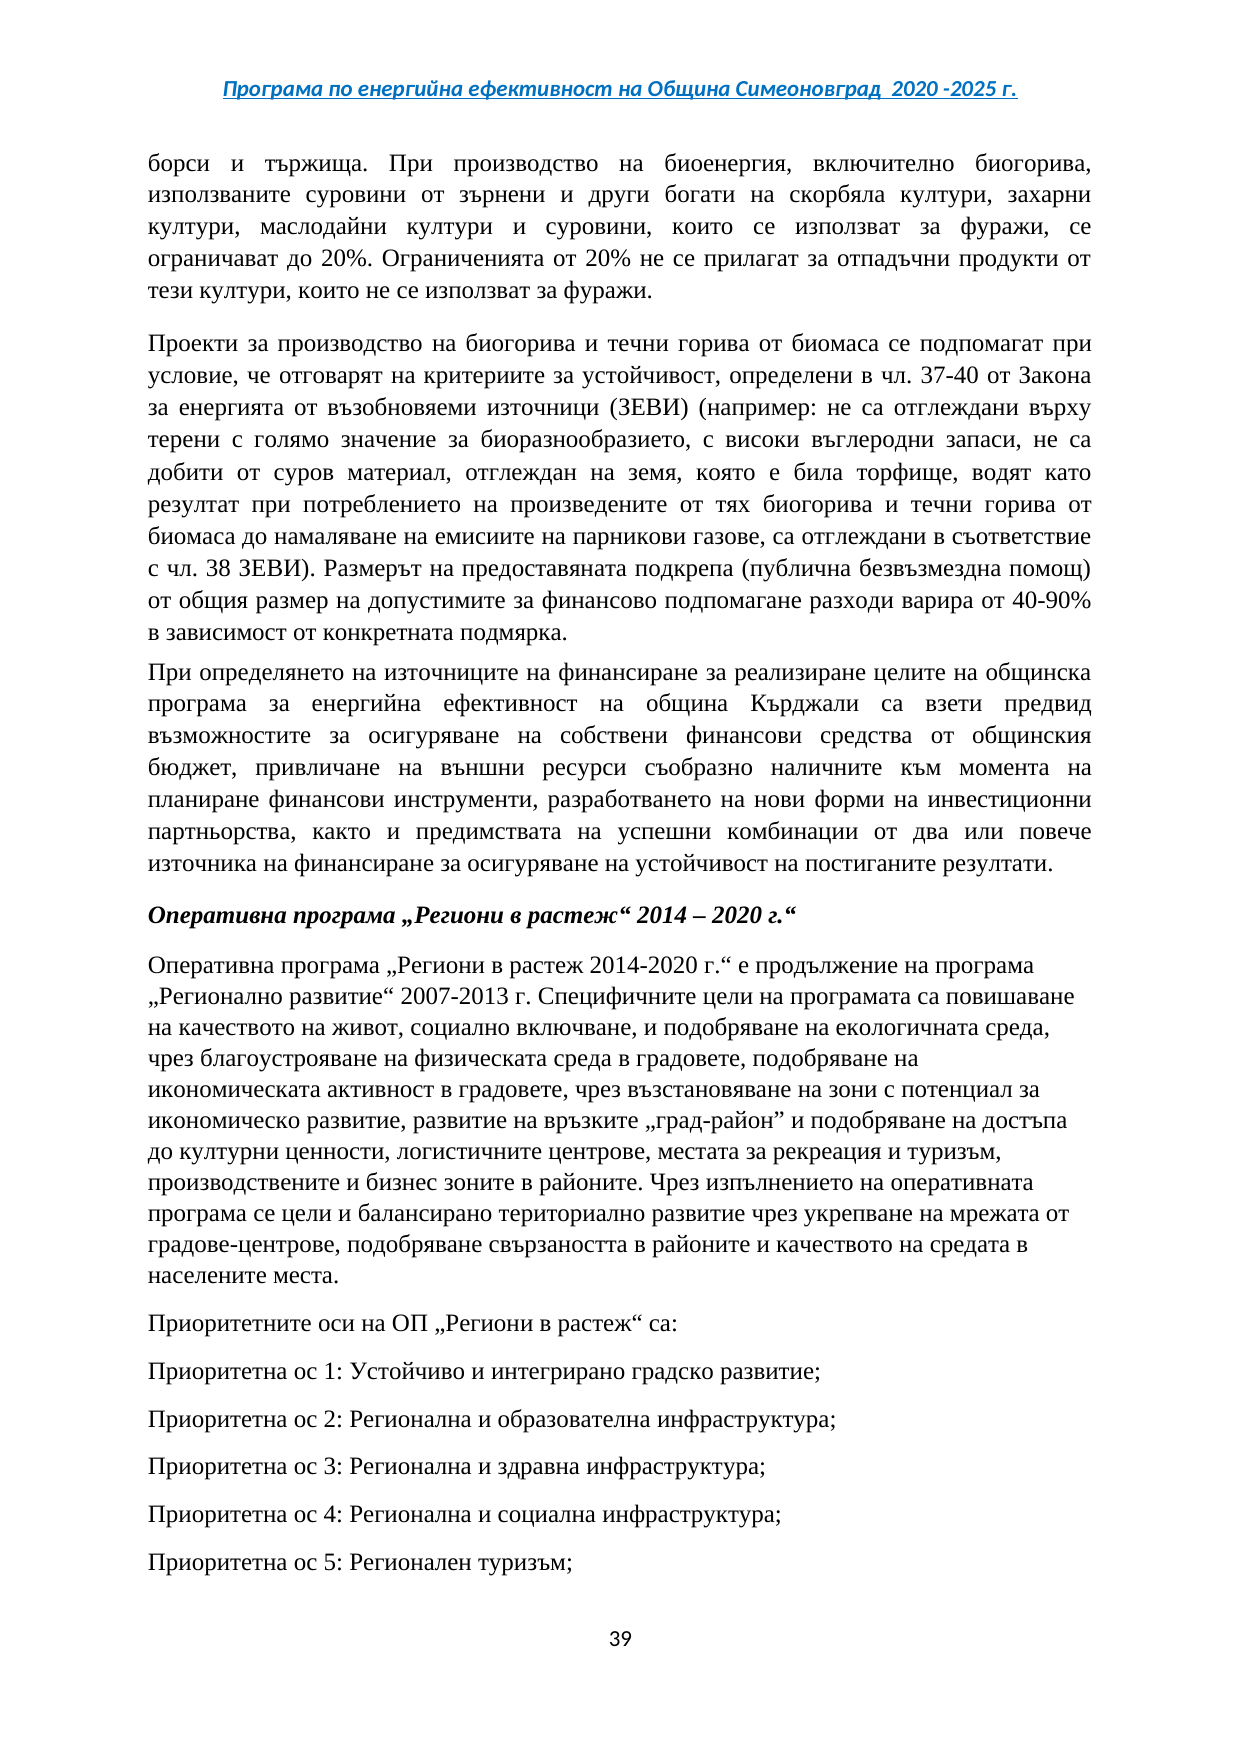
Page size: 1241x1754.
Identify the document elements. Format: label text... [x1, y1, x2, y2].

text Приоритетна ос 3: Регионална и здравна инфраструктура; [148, 1451, 1093, 1480]
text Приоритетна ос 2: Регионална и образователна инфраструктура; [148, 1404, 1093, 1432]
text Оперативна програма „Региони в растеж“ 2014 – 2020 г.“ [148, 901, 1093, 929]
text Приоритетна ос 5: Регионален туризъм; [148, 1547, 1093, 1576]
text Приоритетна ос 1: Устойчиво и интегрирано градско развитие; [148, 1356, 1093, 1385]
text Оперативна програма „Региони в растеж 2014-2020 г.“ е продължение на програма „Регионално развитие“ 2007-2013 г. Специфичните цели на програмата са повишаване на качеството на живот, социално включване, и подобряване на екологичната среда, чрез благоустрояване на физическата среда в градовете, подобряване на икономическата активност в градовете, чрез възстановяване на зони с потенциал за икономическо развитие, развитие на връзките „град-район” и подобряване на достъпа до културни ценности, логистичните центрове, местата за рекреация и туризъм, производствените и бизнес зоните в районите. Чрез изпълнението на оперативната програма се цели и балансирано териториално развитие чрез укрепване на мрежата от градове-центрове, подобряване свързаността в районите и качеството на средата в населените места. [148, 950, 1093, 1289]
text При определянето на източниците на финансиране за реализиране целите на общинска програма за енергийна ефективност на община Кърджали са взети предвид възможностите за осигуряване на собствени финансови средства от общинския бюджет, привличане на външни ресурси съобразно наличните към момента на планиране финансови инструменти, разработването на нови форми на инвестиционни партньорства, както и предимствата на успешни комбинации от два или повече източника на финансиране за осигуряване на устойчивост на постиганите резултати. [148, 657, 1093, 877]
text Проекти за производство на биогорива и течни горива от биомаса се подпомагат при условие, че отговарят на критериите за устойчивост, определени в чл. 37-40 от Закона за енергията от възобновяеми източници (ЗЕВИ) (например: не са отглеждани върху терени с голямо значение за биоразнообразието, с високи въглеродни запаси, не са добити от суров материал, отглеждан на земя, която е била торфище, водят като резултат при потреблението на произведените от тях биогорива и течни горива от биомаса до намаляване на емисиите на парникови газове, са отглеждани в съответствие с чл. 38 ЗЕВИ). Размерът на предоставяната подкрепа (публична безвъзмездна помощ) от общия размер на допустимите за финансово подпомагане разходи варира от 40-90% в зависимост от конкретната подмярка. [148, 328, 1093, 646]
text Приоритетна ос 4: Регионална и социална инфраструктура; [148, 1499, 1093, 1528]
text Приоритетните оси на ОП „Региони в растеж“ са: [148, 1308, 1093, 1337]
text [148, 148, 1093, 304]
